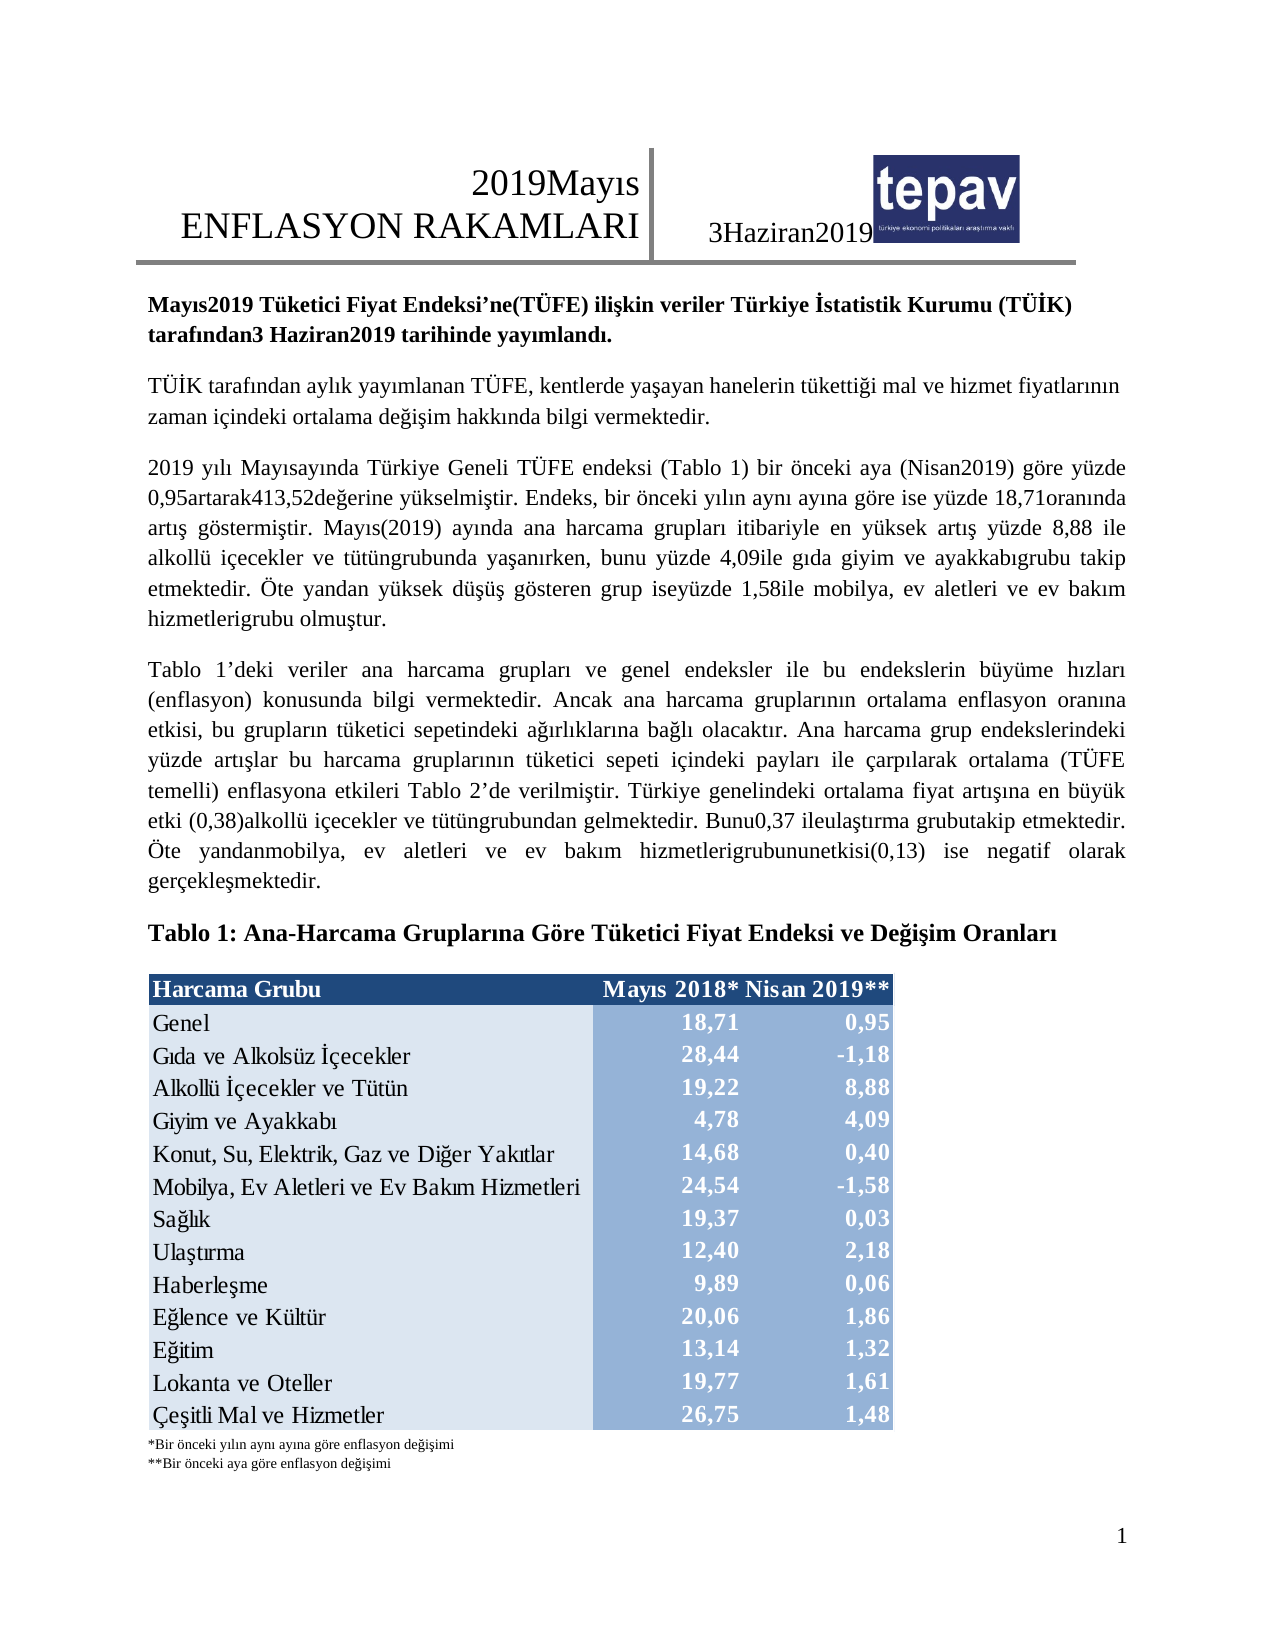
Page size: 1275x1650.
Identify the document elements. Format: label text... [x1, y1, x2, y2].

text *Bir önceki yılın aynı ayına göre enflasyon değişimi **Bir önceki aya göre enflasyon değişimi [148, 972, 1127, 1472]
table_header 3Haziran2019 [654, 148, 1076, 260]
text TÜİK tarafından aylık yayımlanan TÜFE, kentlerde yaşayan hanelerin tükettiği mal ve hizmet fiyatlarının zaman içindeki ortalama değişim hakkında bilgi vermektedir. [148, 372, 1127, 429]
table_header 2019Mayıs ENFLASYON RAKAMLARI [136, 148, 649, 260]
text Tablo 1: Ana-Harcama Gruplarına Göre Tüketici Fiyat Endeksi ve Değişim Oranları [148, 918, 1127, 947]
text 2019 yılı Mayısayında Türkiye Geneli TÜFE endeksi (Tablo 1) bir önceki aya (Nisan2019) göre yüzde 0,95artarak413,52değerine yükselmiştir. Endeks, bir önceki yılın aynı ayına göre ise yüzde 18,71oranında artış göstermiştir. Mayıs(2019) ayında ana harcama grupları itibariyle en yüksek artış yüzde 8,88 ile alkollü içecekler ve tütüngrubunda yaşanırken, bunu yüzde 4,09ile gıda giyim ve ayakkabıgrubu takip etmektedir. Öte yandan yüksek düşüş gösteren grup iseyüzde 1,58ile mobilya, ev aletleri ve ev bakım hizmetlerigrubu olmuştur. [148, 454, 1127, 631]
text Mayıs2019 Tüketici Fiyat Endeksi’ne(TÜFE) ilişkin veriler Türkiye İstatistik Kurumu (TÜİK) tarafından3 Haziran2019 tarihinde yayımlandı. [148, 291, 1127, 348]
picture [873, 155, 1020, 243]
text Tablo 1’deki veriler ana harcama grupları ve genel endeksler ile bu endekslerin büyüme hızları (enflasyon) konusunda bilgi vermektedir. Ancak ana harcama gruplarının ortalama enflasyon oranına etkisi, bu grupların tüketici sepetindeki ağırlıklarına bağlı olacaktır. Ana harcama grup endekslerindeki yüzde artışlar bu harcama gruplarının tüketici sepeti içindeki payları ile çarpılarak ortalama (TÜFE temelli) enflasyona etkileri Tablo 2’de verilmiştir. Türkiye genelindeki ortalama fiyat artışına en büyük etki (0,38)alkollü içecekler ve tütüngrubundan gelmektedir. Bunu0,37 ileulaştırma grubutakip etmektedir. Öte yandanmobilya, ev aletleri ve ev bakım hizmetlerigrubununetkisi(0,13) ise negatif olarak gerçekleşmektedir. [148, 656, 1127, 894]
